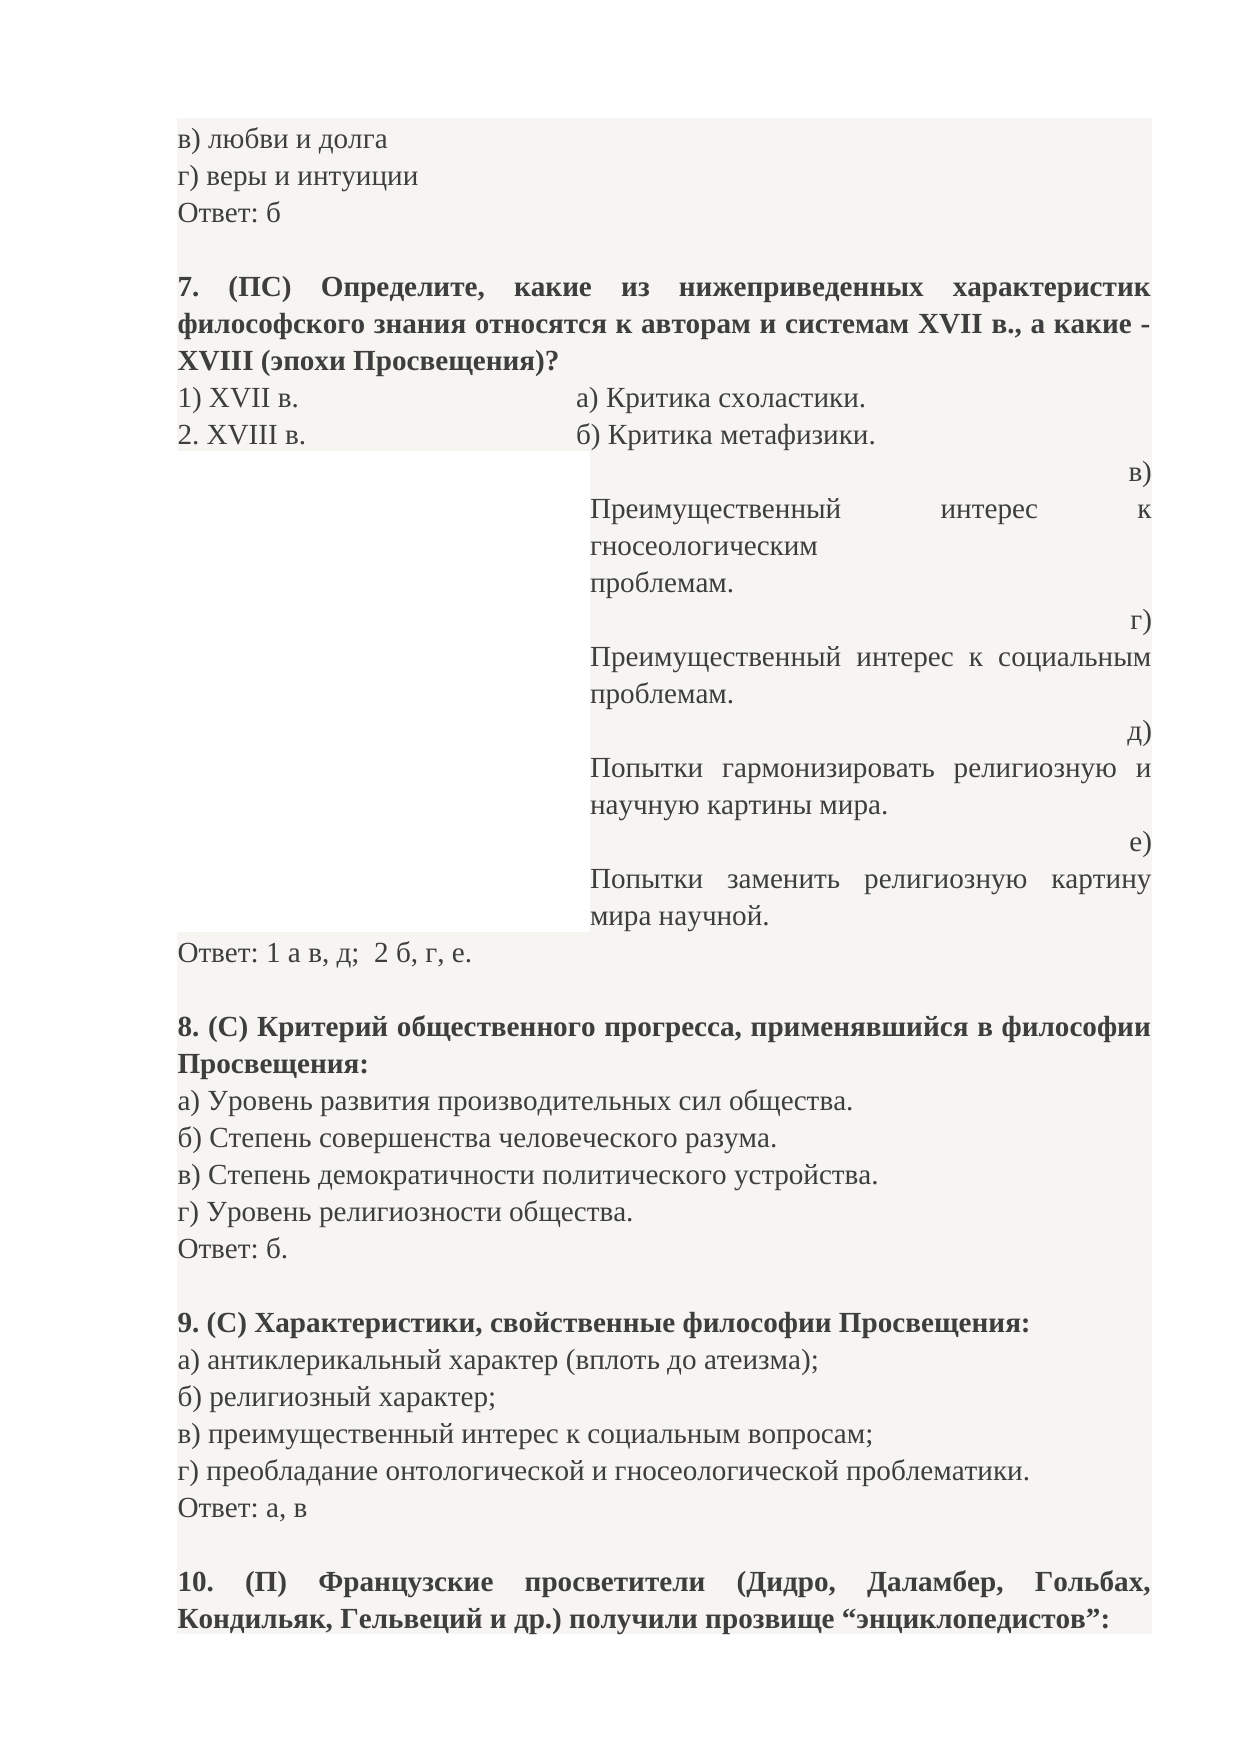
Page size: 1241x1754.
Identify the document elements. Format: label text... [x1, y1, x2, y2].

text 10. (П) Французские просветители (Дидро, Даламбер, Гольбах, Кондильяк, Гельвеций и др.) получили прозвище “энциклопедистов”: [177, 1560, 1152, 1634]
text г) Уровень религиозности общества. [177, 1191, 1152, 1227]
text Ответ: 1 а в, д; 2 б, г, е. [177, 932, 1152, 969]
text в) Преимущественный интерес к гносеологическим проблемам. [590, 451, 1152, 599]
text в) Степень демократичности политического устройства. [177, 1153, 1152, 1191]
text 8. (С) Критерий общественного прогресса, применявшийся в философии Просвещения: [177, 1006, 1152, 1079]
text Ответ: б. [177, 1227, 1152, 1264]
text г) преобладание онтологической и гносеологической проблематики. [177, 1449, 1152, 1486]
text Ответ: б [177, 192, 1152, 229]
text г) Преимущественный интерес к социальным проблемам. [590, 599, 1152, 710]
text в) преимущественный интерес к социальным вопросам; [177, 1412, 1152, 1449]
text 9. (С) Характеристики, свойственные философии Просвещения: [177, 1301, 1152, 1338]
text б) религиозный характер; [177, 1375, 1152, 1412]
text а) Уровень развития производительных сил общества. [177, 1079, 1152, 1117]
text е) Попытки заменить религиозную картину мира научной. [590, 821, 1152, 932]
text г) веры и интуиции [177, 155, 1152, 192]
text б) Степень совершенства человеческого разума. [177, 1117, 1152, 1153]
text а) антиклерикальный характер (вплоть до атеизма); [177, 1338, 1152, 1375]
text 7. (ПС) Определите, какие из нижеприведенных характеристик философского знания относятся к авторам и системам XVII в., а какие - XVIII (эпохи Просвещения)? [177, 266, 1152, 377]
text 1) XVII в. а) Критика схоластики. [177, 377, 1152, 414]
text д) Попытки гармонизировать религиозную и научную картины мира. [590, 710, 1152, 821]
text в) любви и долга [177, 118, 1152, 155]
text Ответ: а, в [177, 1486, 1152, 1523]
text 2. XVIII в. б) Критика метафизики. [177, 414, 1152, 451]
